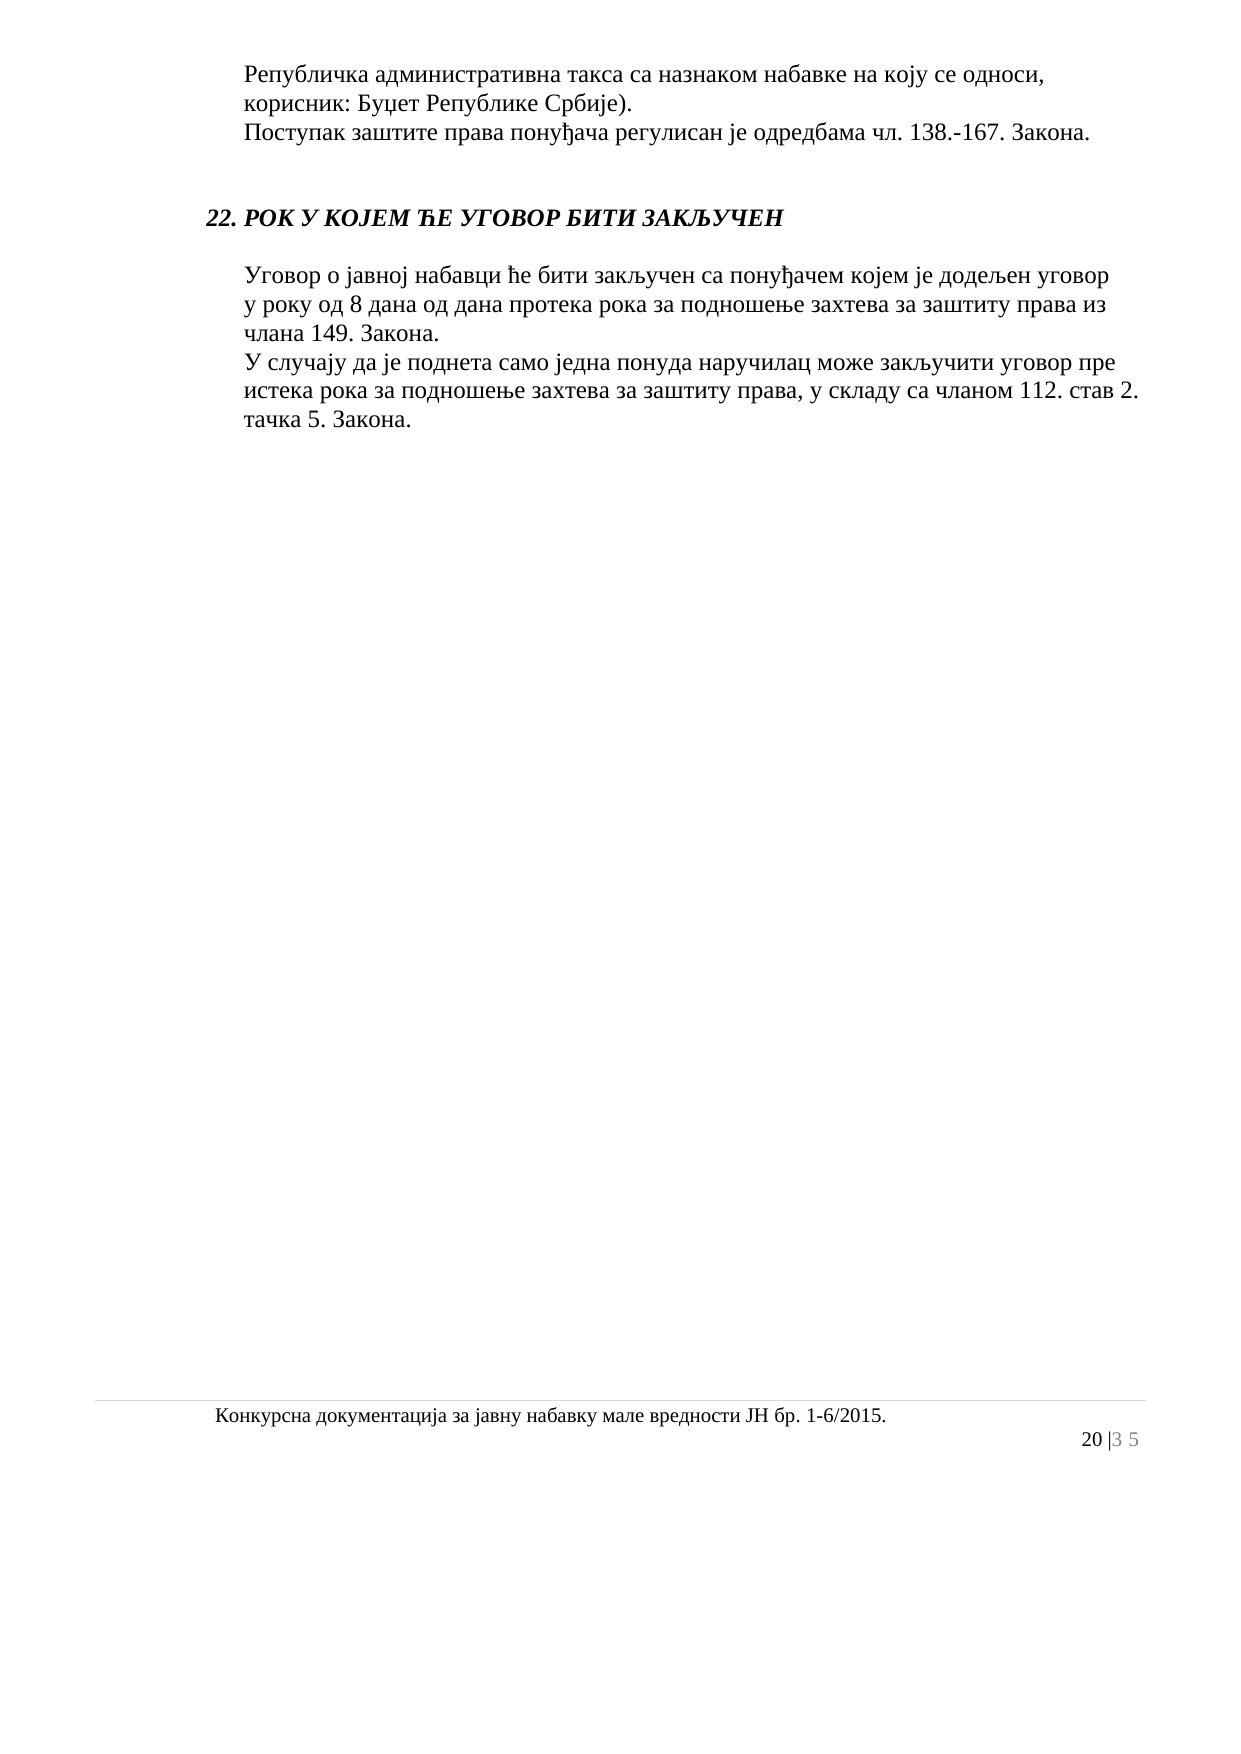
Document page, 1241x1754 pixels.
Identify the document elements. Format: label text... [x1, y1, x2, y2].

text У случају да је поднета само једна понуда наручилац може закључити уговор пре истека рока за подношење захтева за заштиту права, у складу са чланом 112. став 2. тачка 5. Закона. [243, 347, 1146, 433]
list РОК У КОЈЕМ ЋЕ УГОВОР БИТИ ЗАКЉУЧЕН [206, 203, 1146, 232]
text Уговор о јавној набавци ће бити закључен са понуђачем којем је додељен уговор у року од 8 дана од дана протека рока за подношење захтева за заштиту права из члана 149. Закона. [243, 260, 1146, 347]
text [243, 59, 1146, 117]
text Поступак заштите права понуђача регулисан је одредбама чл. 138.-167. Закона. [243, 117, 1146, 145]
